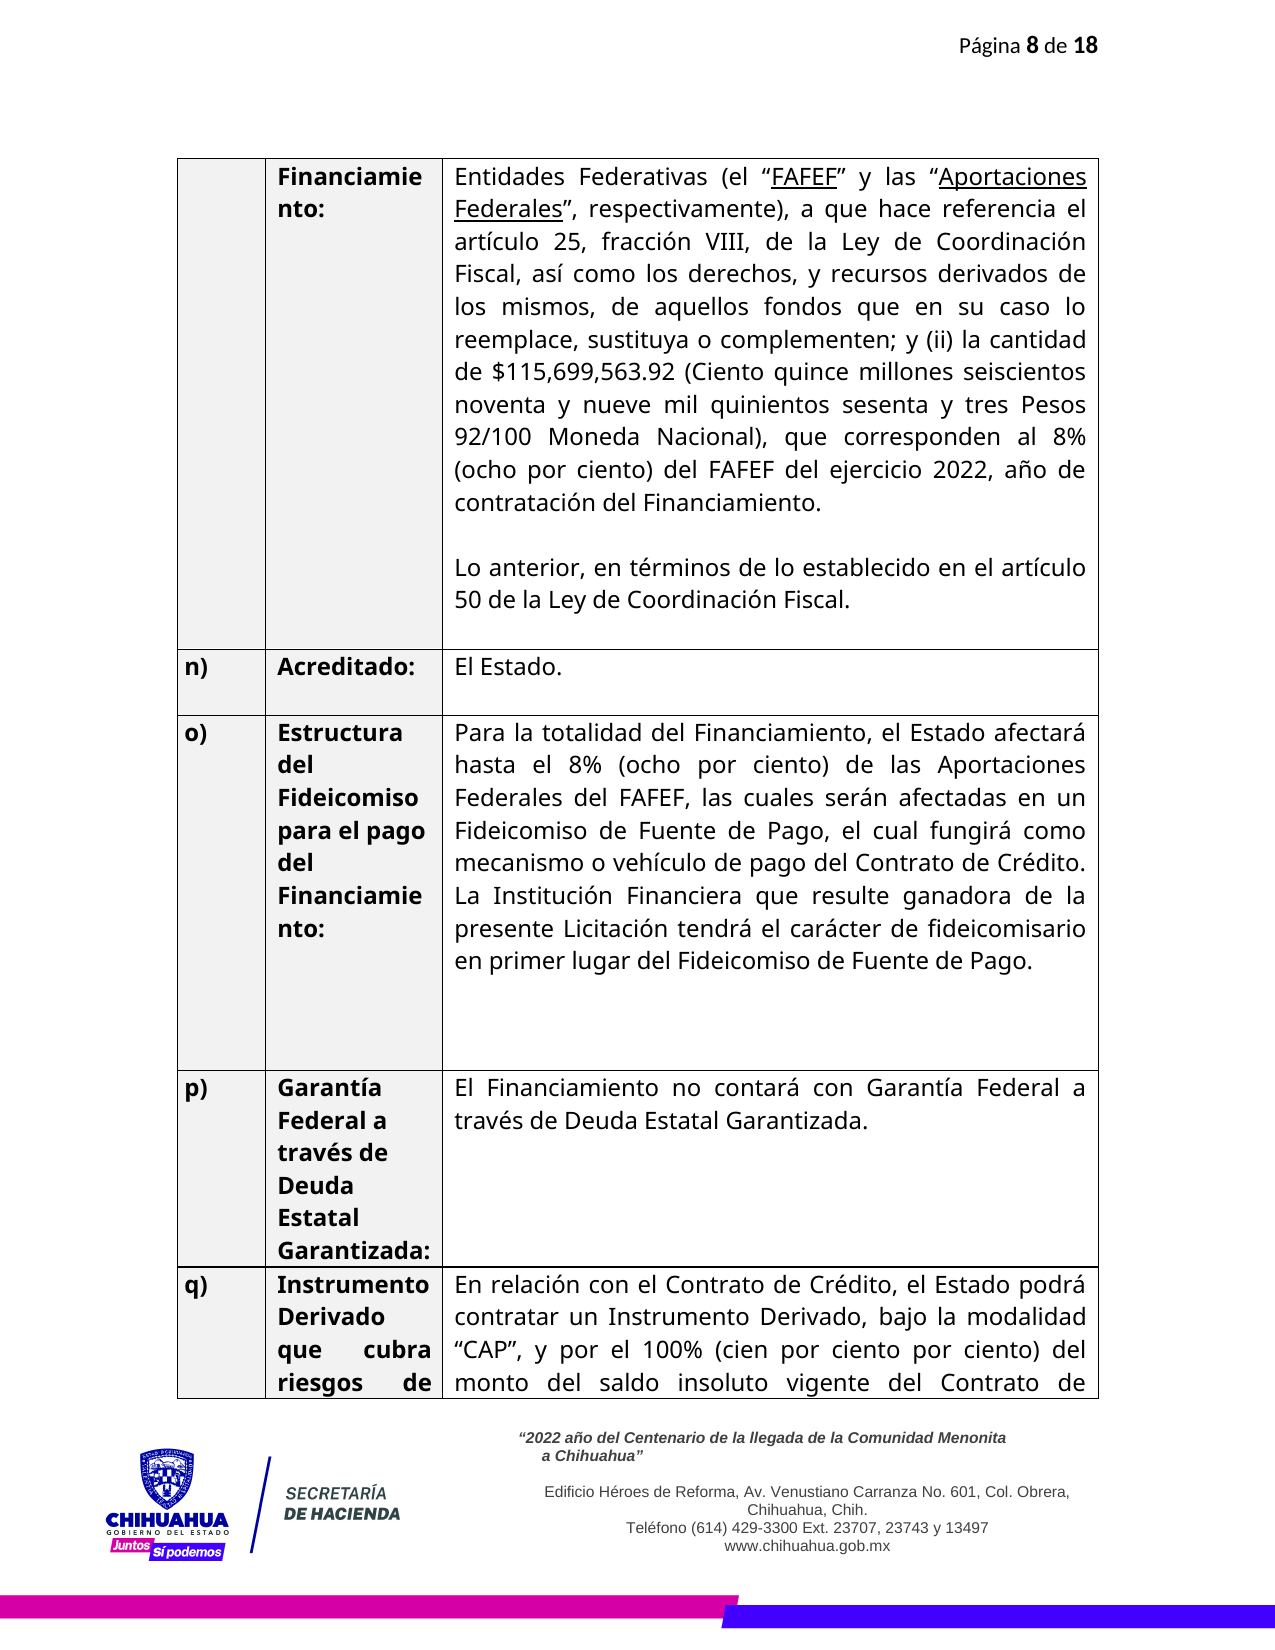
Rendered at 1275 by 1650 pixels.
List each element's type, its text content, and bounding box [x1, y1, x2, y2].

table_cell [178, 650, 265, 715]
table_cell [178, 716, 265, 1070]
table_cell [178, 1071, 265, 1266]
table_cell El Estado. [443, 650, 1098, 715]
table_cell [178, 159, 265, 648]
table_cell Garantía Federal a través de Deuda Estatal Garantizada: [266, 1071, 442, 1266]
table_cell El Financiamiento no contará con Garantía Federal a través de Deuda Estatal Garantizada. [443, 1071, 1098, 1266]
picture [0, 1428, 1275, 1650]
table_cell Para la totalidad del Financiamiento, el Estado afectará hasta el 8% (ocho por ciento) de las Aportaciones Federales del FAFEF, las cuales serán afectadas en un Fideicomiso de Fuente de Pago, el cual fungirá como mecanismo o vehículo de pago del Contrato de Crédito. La Institución Financiera que resulte ganadora de la presente Licitación tendrá el carácter de fideicomisario en primer lugar del Fideicomiso de Fuente de Pago. [443, 716, 1098, 1070]
table_cell Recurso a otorgar como Fuente de Pago del Financiamiento: [266, 159, 442, 648]
table_cell Acreditado: [266, 650, 442, 715]
table_cell [178, 1268, 265, 1398]
table_cell Instrumento Derivado que cubra riesgos de tasas de interés: [266, 1268, 442, 1398]
table_cell Estructura del Fideicomiso para el pago del Financiamiento: [266, 716, 442, 1070]
